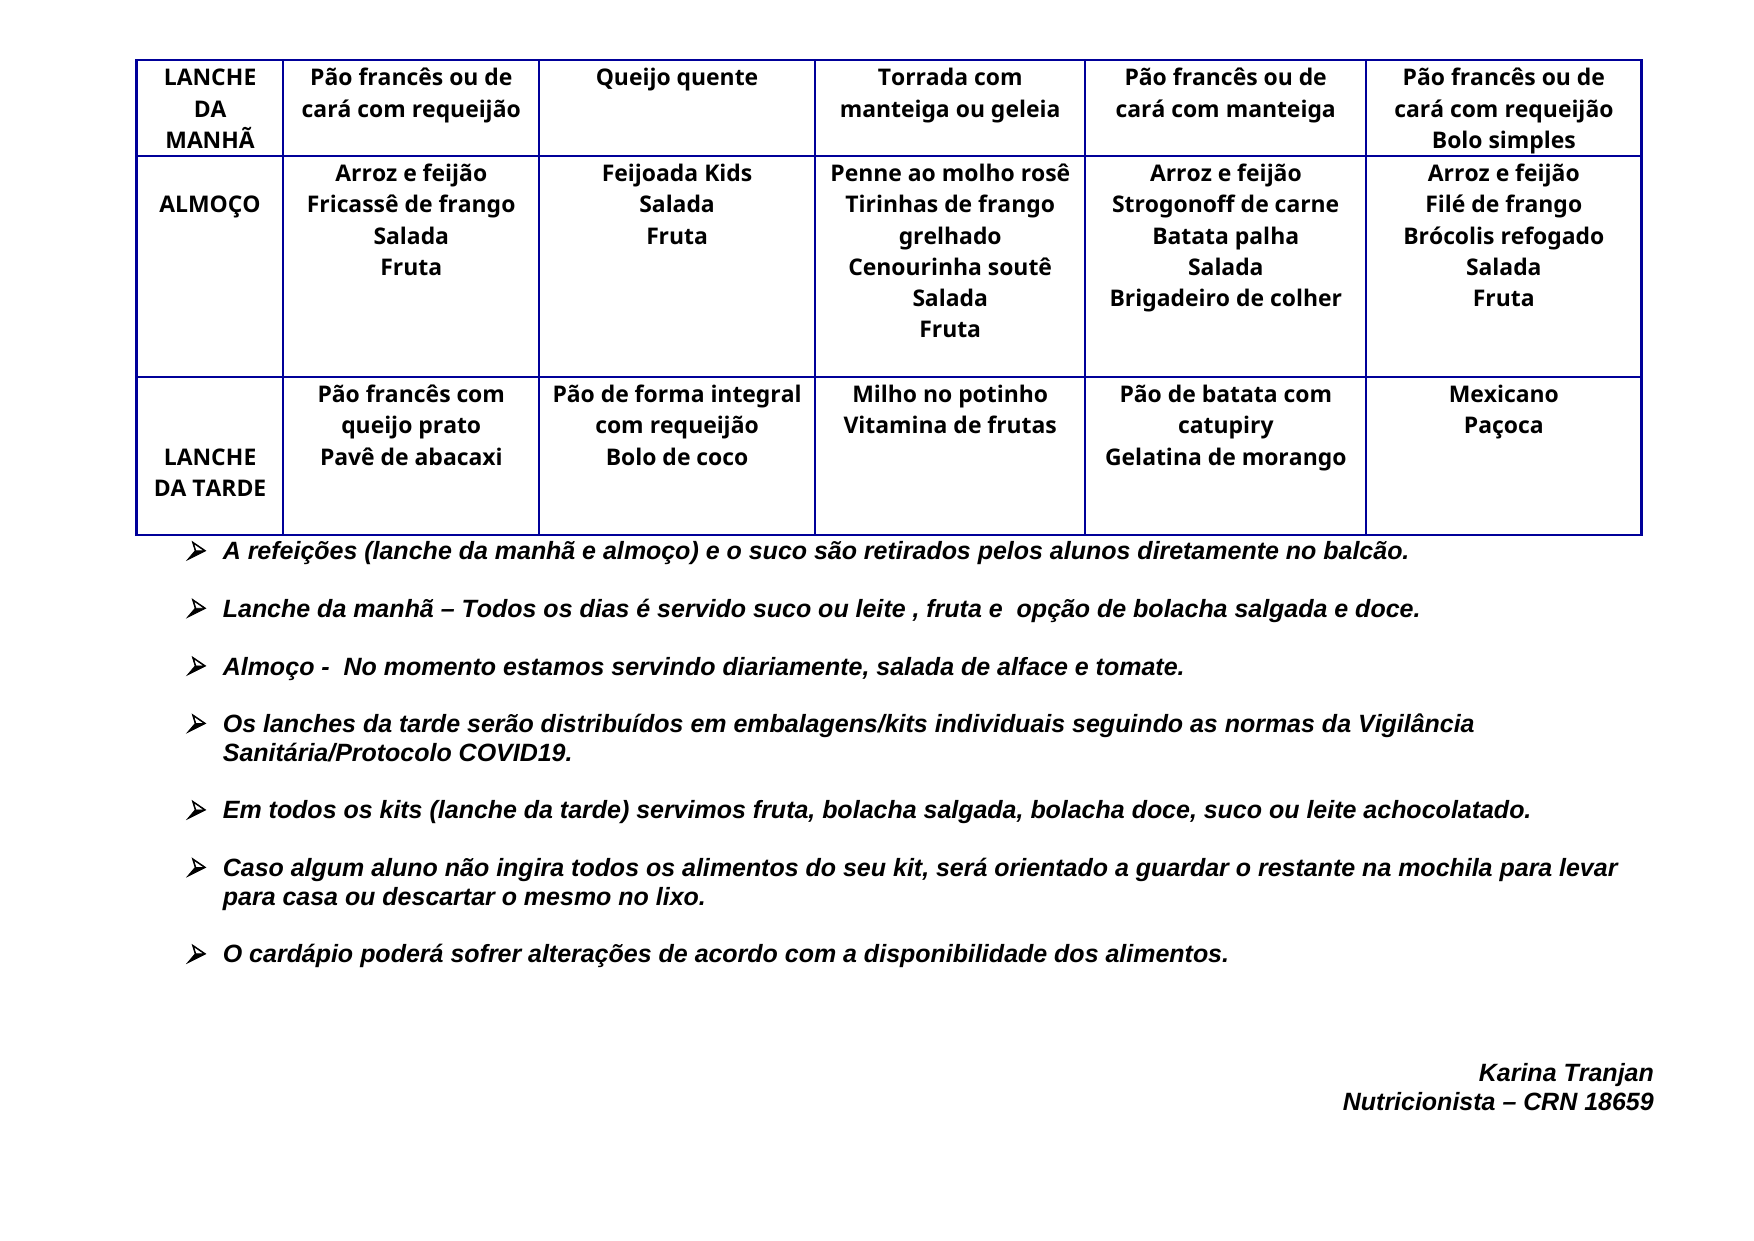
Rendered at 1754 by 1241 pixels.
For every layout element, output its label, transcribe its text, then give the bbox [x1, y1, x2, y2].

table_cell LANCHE DA TARDE [138, 378, 282, 534]
table_cell Pão de forma integral com requeijão Bolo de coco [540, 378, 814, 534]
list Em todos os kits (lanche da tarde) servimos fruta, bolacha salgada, bolacha doce, suco ou leite achocolatado. [185, 795, 1654, 824]
table_cell Pão francês com queijo prato Pavê de abacaxi [284, 378, 538, 534]
table_cell Pão francês ou de cará com requeijão [284, 61, 538, 155]
text Nutricionista – CRN 18659 [148, 1087, 1654, 1116]
table_cell Arroz e feijão Fricassê de frango Salada Fruta [284, 157, 538, 376]
table_cell Feijoada Kids Salada Fruta [540, 157, 814, 376]
table_cell Arroz e feijão Strogonoff de carne Batata palha Salada Brigadeiro de colher [1086, 157, 1365, 376]
list Almoço - No momento estamos servindo diariamente, salada de alface e tomate. [185, 651, 1654, 680]
list Lanche da manhã – Todos os dias é servido suco ou leite , fruta e opção de bolacha salgada e doce. [185, 594, 1654, 623]
table_cell Arroz e feijão Filé de frango Brócolis refogado Salada Fruta [1367, 157, 1640, 376]
table_cell Pão de batata com catupiry Gelatina de morango [1086, 378, 1365, 534]
table_cell Pão francês ou de cará com requeijão Bolo simples [1367, 61, 1640, 155]
list Os lanches da tarde serão distribuídos em embalagens/kits individuais seguindo as normas da Vigilância Sanitária/Protocolo COVID19. [185, 709, 1654, 767]
table_cell Mexicano Paçoca [1367, 378, 1640, 534]
table_cell LANCHE DA MANHÃ [138, 61, 282, 155]
list O cardápio poderá sofrer alterações de acordo com a disponibilidade dos alimentos. [185, 939, 1654, 968]
table_cell Penne ao molho rosê Tirinhas de frango grelhado Cenourinha soutê Salada Fruta [816, 157, 1084, 376]
list Caso algum aluno não ingira todos os alimentos do seu kit, será orientado a guardar o restante na mochila para levar para casa ou descartar o mesmo no lixo. [185, 853, 1654, 911]
table_cell Pão francês ou de cará com manteiga [1086, 61, 1365, 155]
table_cell ALMOÇO [138, 157, 282, 376]
table_cell Queijo quente [540, 61, 814, 155]
list A refeições (lanche da manhã e almoço) e o suco são retirados pelos alunos diretamente no balcão. [185, 536, 1654, 565]
text Karina Tranjan [148, 1058, 1654, 1087]
table_cell Milho no potinho Vitamina de frutas [816, 378, 1084, 534]
table_cell Torrada com manteiga ou geleia [816, 61, 1084, 155]
